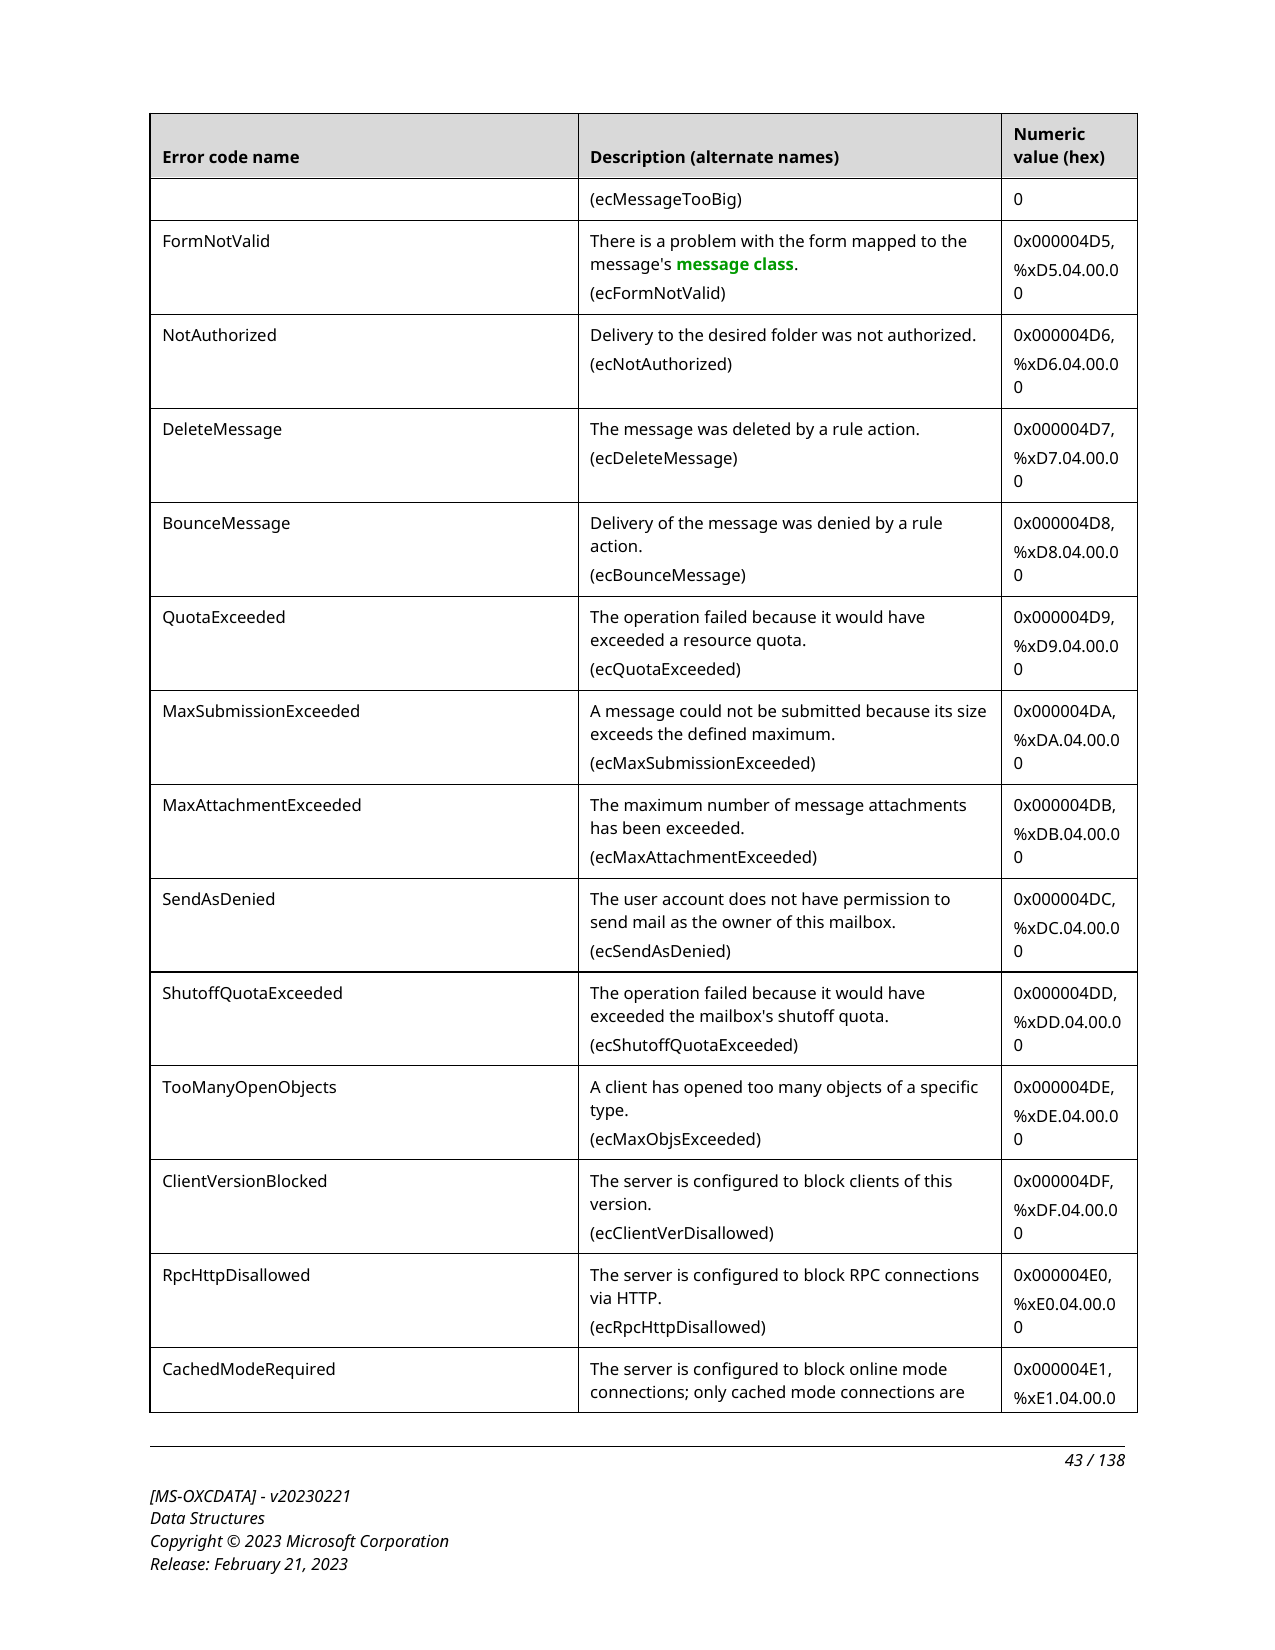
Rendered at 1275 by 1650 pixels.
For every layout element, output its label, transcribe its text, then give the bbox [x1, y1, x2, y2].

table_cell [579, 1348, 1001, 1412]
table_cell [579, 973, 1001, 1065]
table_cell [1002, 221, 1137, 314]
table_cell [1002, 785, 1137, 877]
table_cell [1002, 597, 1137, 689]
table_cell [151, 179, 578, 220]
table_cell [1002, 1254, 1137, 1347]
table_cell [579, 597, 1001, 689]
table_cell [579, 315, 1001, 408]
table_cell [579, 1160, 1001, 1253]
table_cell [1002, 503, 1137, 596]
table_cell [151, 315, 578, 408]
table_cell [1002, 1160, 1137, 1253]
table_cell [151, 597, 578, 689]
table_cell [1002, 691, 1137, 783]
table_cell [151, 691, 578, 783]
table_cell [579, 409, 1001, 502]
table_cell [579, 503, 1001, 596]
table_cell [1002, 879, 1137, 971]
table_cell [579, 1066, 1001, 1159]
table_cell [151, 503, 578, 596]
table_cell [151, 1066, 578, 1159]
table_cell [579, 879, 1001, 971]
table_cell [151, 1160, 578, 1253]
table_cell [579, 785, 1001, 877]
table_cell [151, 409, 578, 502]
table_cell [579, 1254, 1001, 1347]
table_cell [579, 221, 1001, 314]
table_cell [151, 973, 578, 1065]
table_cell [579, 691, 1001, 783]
table_header Numeric value (hex) [1002, 114, 1137, 177]
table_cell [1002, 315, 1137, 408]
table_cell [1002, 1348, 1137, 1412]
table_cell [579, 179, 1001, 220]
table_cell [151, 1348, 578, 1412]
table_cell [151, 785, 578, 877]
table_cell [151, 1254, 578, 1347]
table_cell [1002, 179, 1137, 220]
table_header Description (alternate names) [579, 114, 1001, 177]
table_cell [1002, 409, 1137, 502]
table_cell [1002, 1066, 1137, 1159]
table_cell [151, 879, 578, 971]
table_header Error code name [151, 114, 578, 177]
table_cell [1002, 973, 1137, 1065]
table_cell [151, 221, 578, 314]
